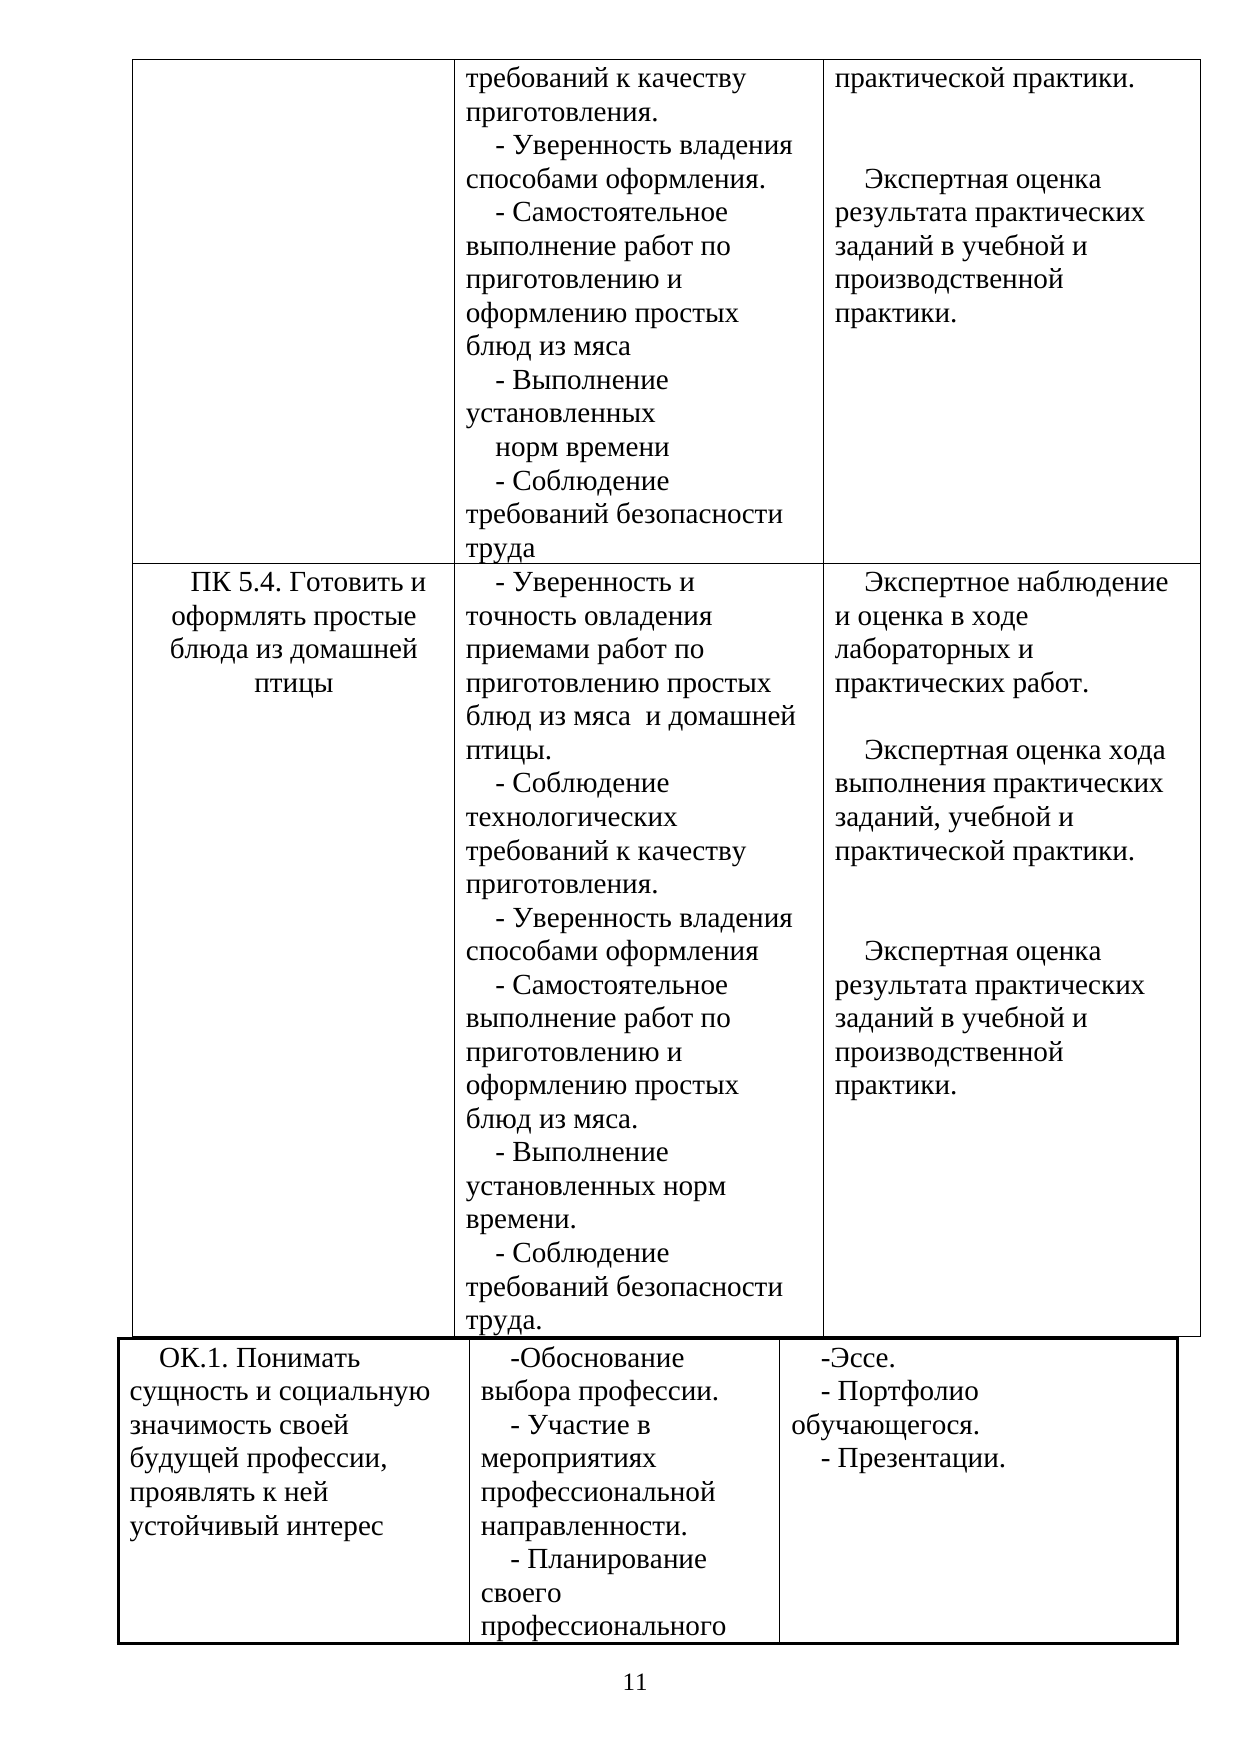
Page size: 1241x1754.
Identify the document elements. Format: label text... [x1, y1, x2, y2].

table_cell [133, 60, 454, 563]
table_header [120, 1340, 469, 1642]
table_cell ПК 5.4. Готовить и оформлять простые блюда из домашней птицы [133, 564, 454, 1336]
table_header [780, 1340, 1176, 1642]
table_cell - Уверенность и точность овладения приемами работ по приготовлению простых блюд из мяса и домашней птицы. - Соблюдение технологических требований к качеству приготовления. - Уверенность владения способами оформления - Самостоятельное выполнение работ по приготовлению и оформлению простых блюд из мяса. - Выполнение установленных норм времени. - Соблюдение требований безопасности труда. [455, 564, 823, 1336]
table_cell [824, 60, 1200, 563]
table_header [470, 1340, 779, 1642]
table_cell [455, 60, 823, 563]
